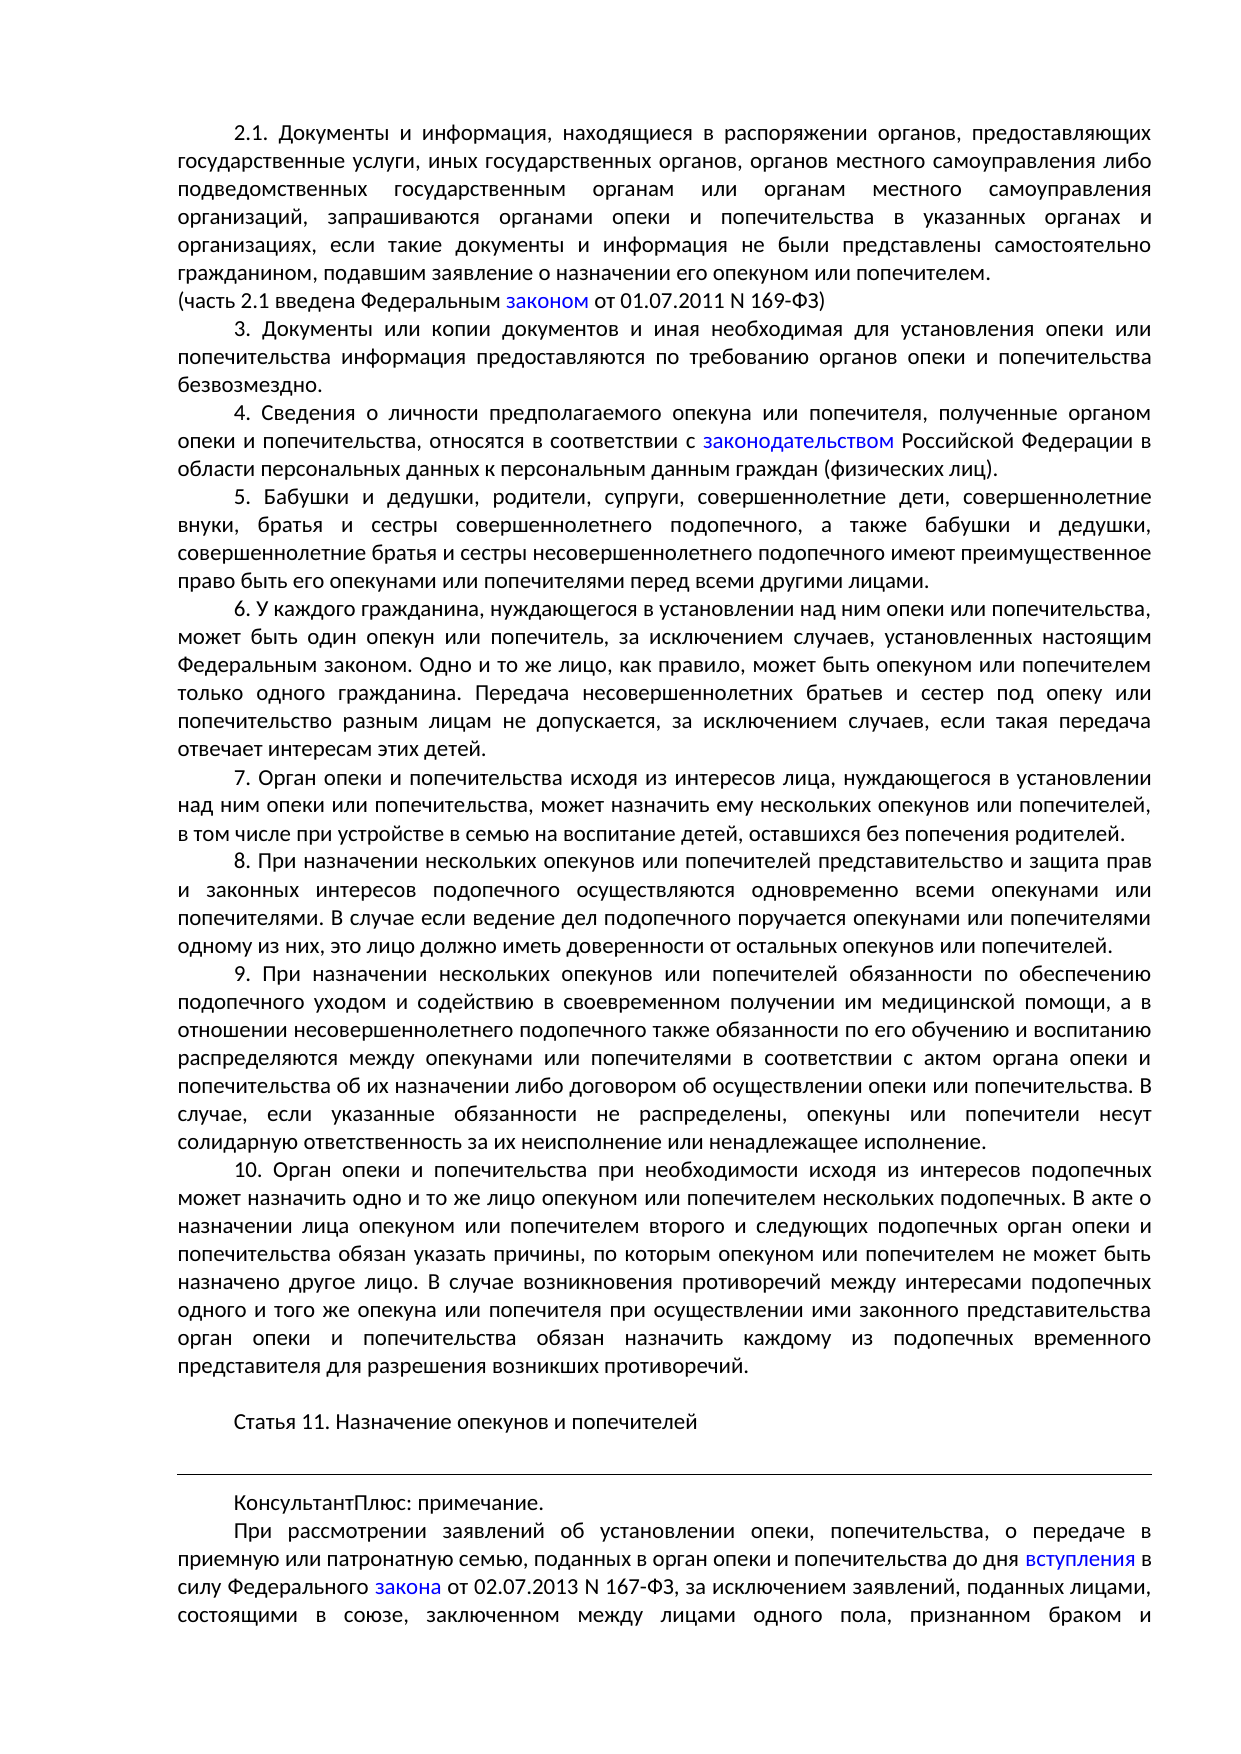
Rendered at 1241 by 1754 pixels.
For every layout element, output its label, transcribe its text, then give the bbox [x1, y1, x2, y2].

text 2.1. Документы и информация, находящиеся в распоряжении органов, предоставляющих государственные услуги, иных государственных органов, органов местного самоуправления либо подведомственных государственным органам или органам местного самоуправления организаций, запрашиваются органами опеки и попечительства в указанных органах и организациях, если такие документы и информация не были представлены самостоятельно гражданином, подавшим заявление о назначении его опекуном или попечителем. [177, 118, 1152, 286]
text 8. При назначении нескольких опекунов или попечителей представительство и защита прав и законных интересов подопечного осуществляются одновременно всеми опекунами или попечителями. В случае если ведение дел подопечного поручается опекунами или попечителями одному из них, это лицо должно иметь доверенности от остальных опекунов или попечителей. [177, 847, 1152, 959]
text 10. Орган опеки и попечительства при необходимости исходя из интересов подопечных может назначить одно и то же лицо опекуном или попечителем нескольких подопечных. В акте о назначении лица опекуном или попечителем второго и следующих подопечных орган опеки и попечительства обязан указать причины, по которым опекуном или попечителем не может быть назначено другое лицо. В случае возникновения противоречий между интересами подопечных одного и того же опекуна или попечителя при осуществлении ими законного представительства орган опеки и попечительства обязан назначить каждому из подопечных временного представителя для разрешения возникших противоречий. [177, 1155, 1152, 1379]
text 7. Орган опеки и попечительства исходя из интересов лица, нуждающегося в установлении над ним опеки или попечительства, может назначить ему нескольких опекунов или попечителей, в том числе при устройстве в семью на воспитание детей, оставшихся без попечения родителей. [177, 763, 1152, 847]
text 4. Сведения о личности предполагаемого опекуна или попечителя, полученные органом опеки и попечительства, относятся в соответствии с законодательством Российской Федерации в области персональных данных к персональным данным граждан (физических лиц). [177, 398, 1152, 482]
text 6. У каждого гражданина, нуждающегося в установлении над ним опеки или попечительства, может быть один опекун или попечитель, за исключением случаев, установленных настоящим Федеральным законом. Одно и то же лицо, как правило, может быть опекуном или попечителем только одного гражданина. Передача несовершеннолетних братьев и сестер под опеку или попечительство разным лицам не допускается, за исключением случаев, если такая передача отвечает интересам этих детей. [177, 594, 1152, 763]
text 5. Бабушки и дедушки, родители, супруги, совершеннолетние дети, совершеннолетние внуки, братья и сестры совершеннолетнего подопечного, а также бабушки и дедушки, совершеннолетние братья и сестры несовершеннолетнего подопечного имеют преимущественное право быть его опекунами или попечителями перед всеми другими лицами. [177, 482, 1152, 594]
text (часть 2.1 введена Федеральным законом от 01.07.2011 N 169-ФЗ) [177, 286, 1152, 314]
text КонсультантПлюс: примечание. [177, 1488, 1152, 1516]
text 3. Документы или копии документов и иная необходимая для установления опеки или попечительства информация предоставляются по требованию органов опеки и попечительства безвозмездно. [177, 314, 1152, 398]
text Статья 11. Назначение опекунов и попечителей [177, 1407, 1152, 1435]
text 9. При назначении нескольких опекунов или попечителей обязанности по обеспечению подопечного уходом и содействию в своевременном получении им медицинской помощи, а в отношении несовершеннолетнего подопечного также обязанности по его обучению и воспитанию распределяются между опекунами или попечителями в соответствии с актом органа опеки и попечительства об их назначении либо договором об осуществлении опеки или попечительства. В случае, если указанные обязанности не распределены, опекуны или попечители несут солидарную ответственность за их неисполнение или ненадлежащее исполнение. [177, 959, 1152, 1155]
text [177, 1516, 1152, 1628]
